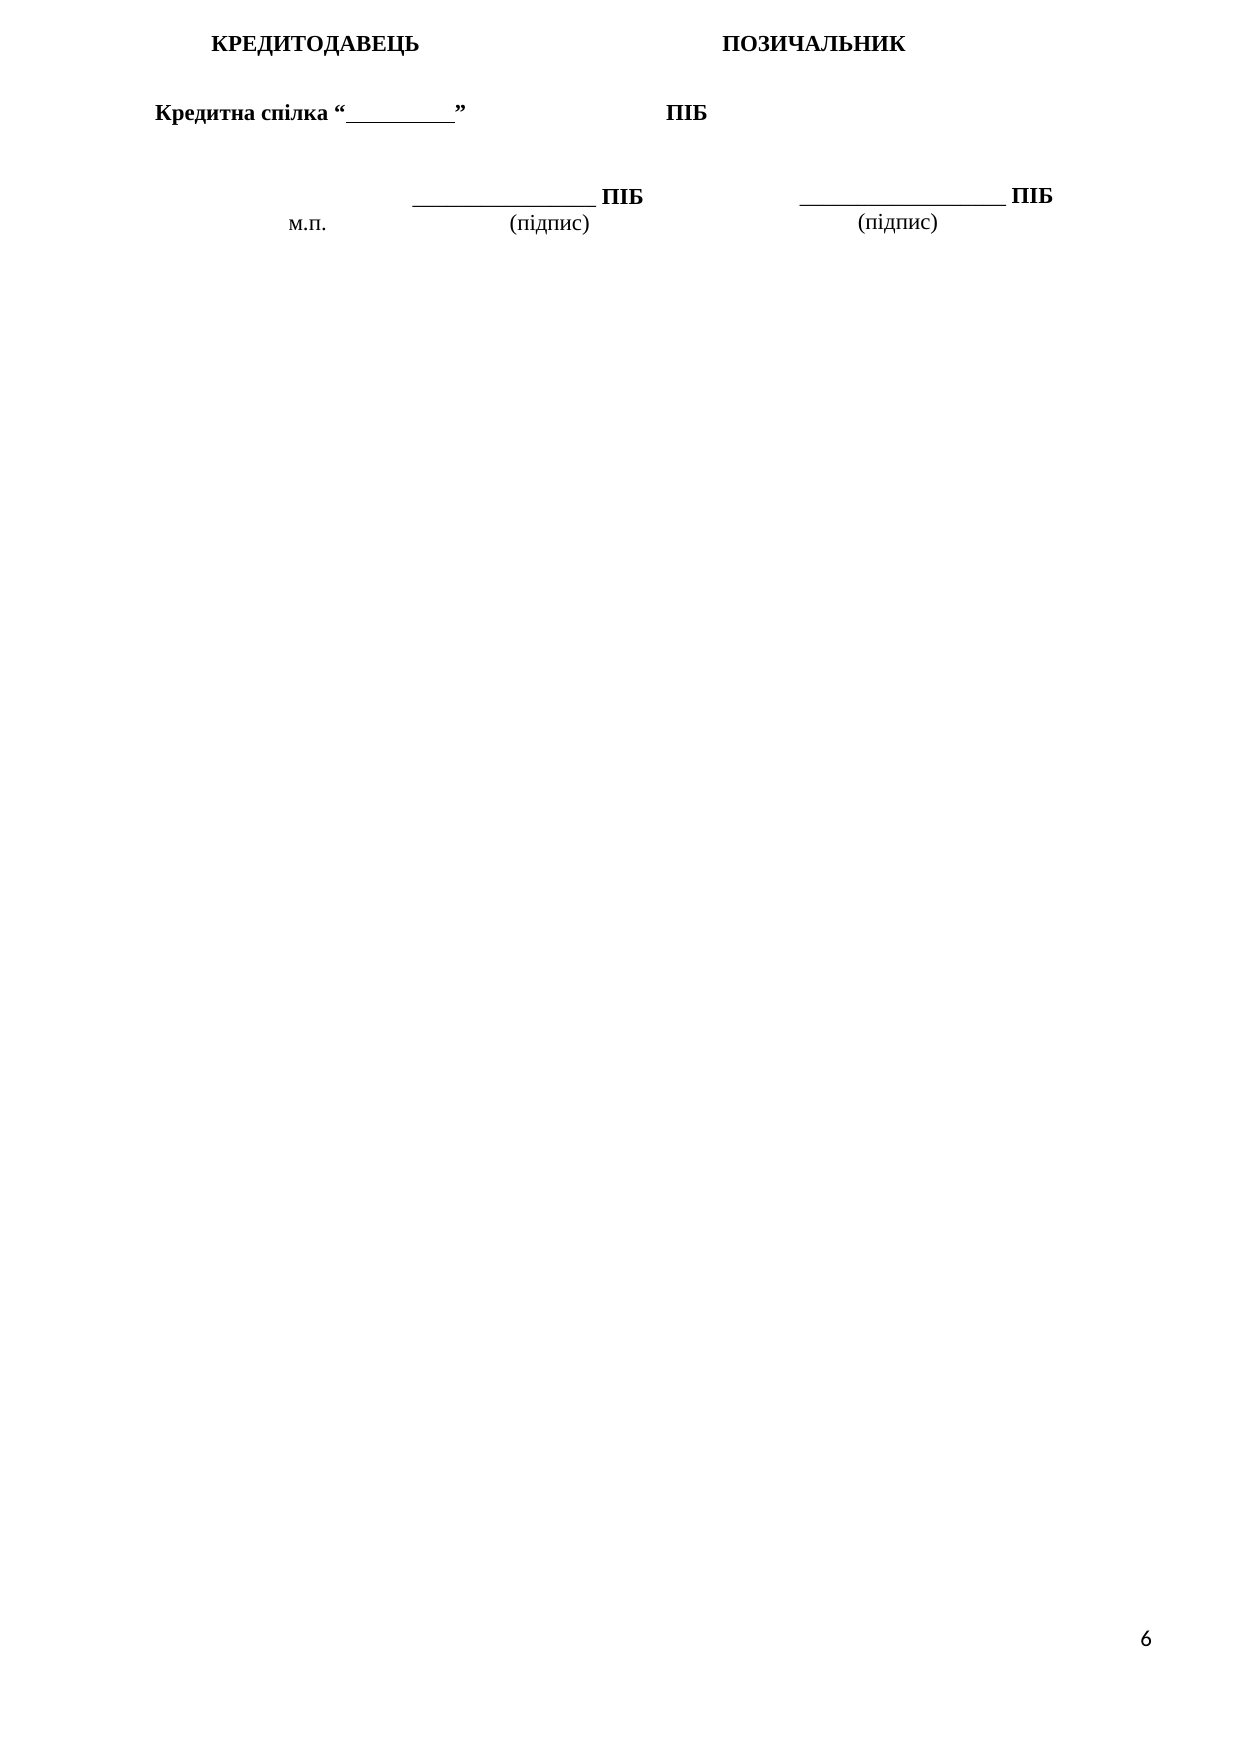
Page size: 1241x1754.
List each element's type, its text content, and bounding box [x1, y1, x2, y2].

table_header КРЕДИТОДАВЕЦЬ Кредитна спілка “ ” ________________ ПІБ м.п. (підпис) [144, 30, 654, 236]
table_header ПОЗИЧАЛЬНИК ПІБ __________________ ПІБ (підпис) [655, 30, 1141, 236]
